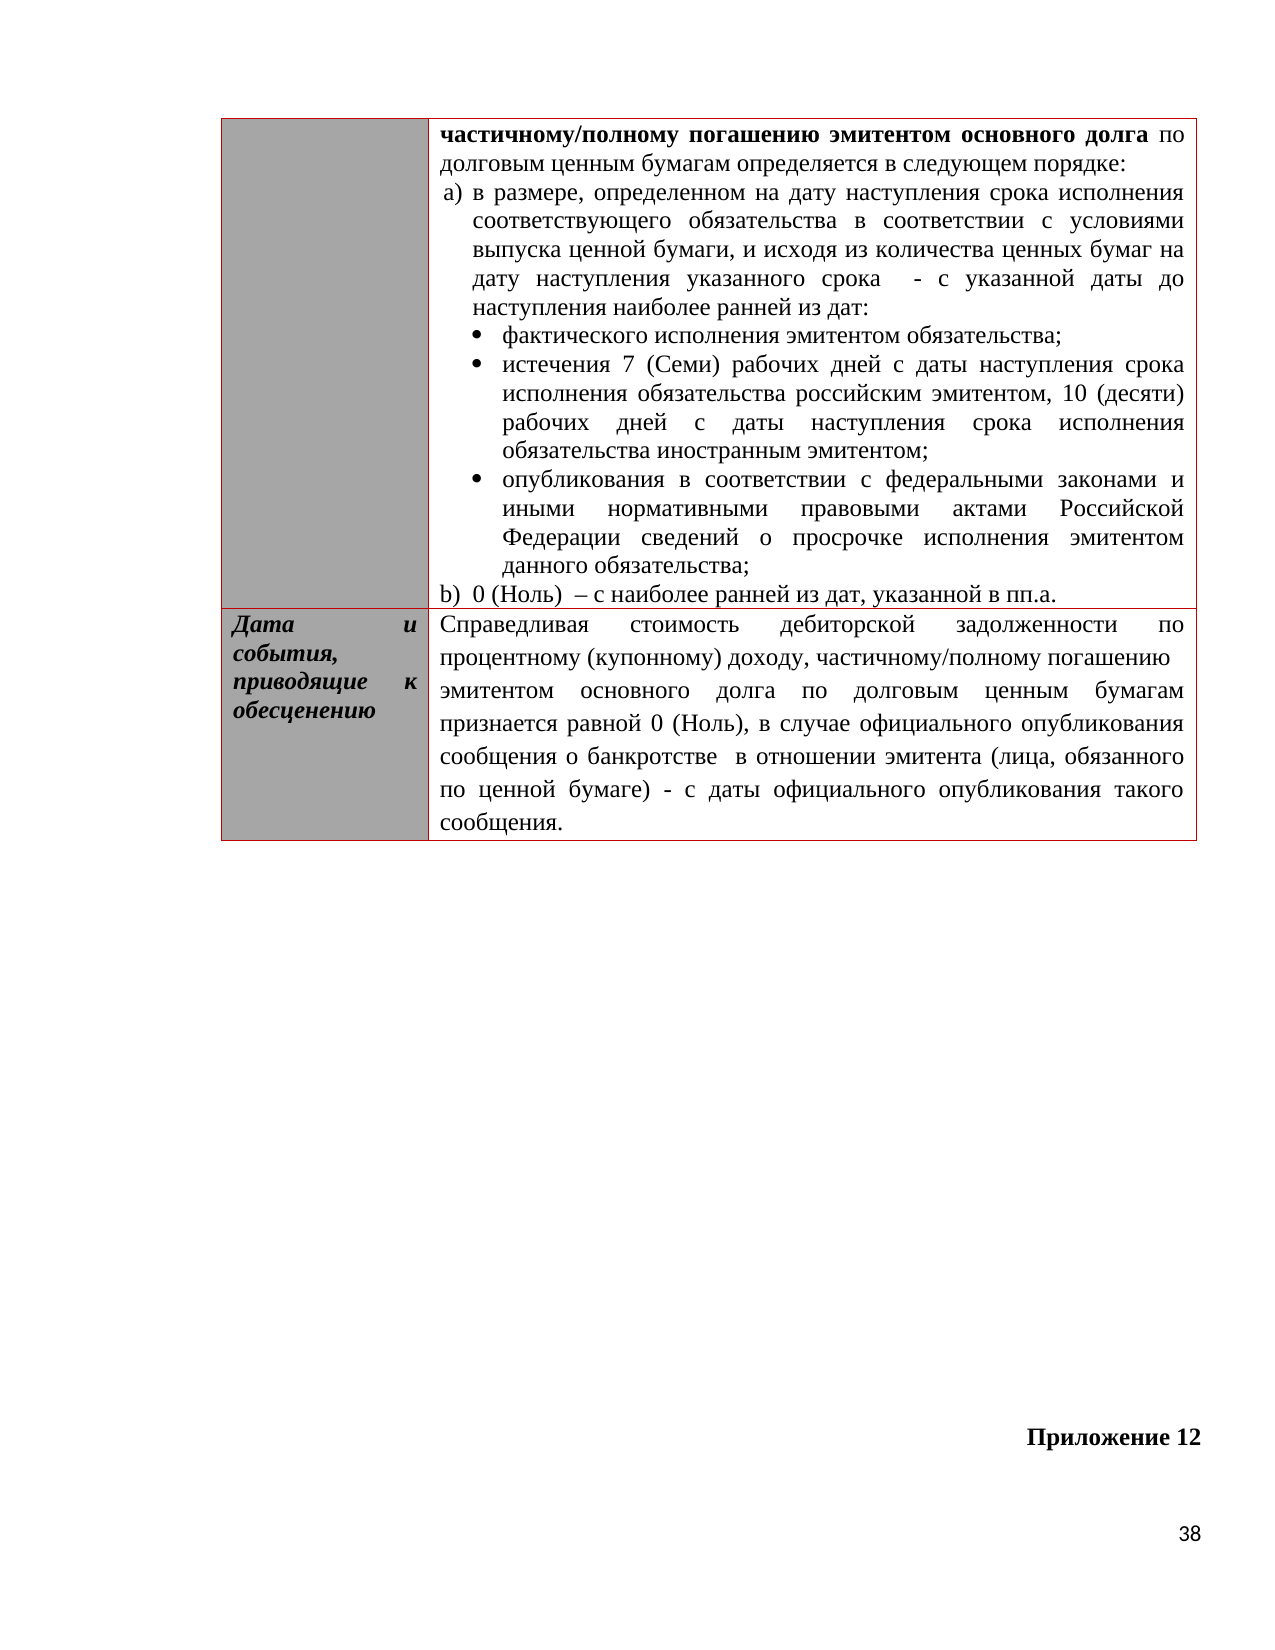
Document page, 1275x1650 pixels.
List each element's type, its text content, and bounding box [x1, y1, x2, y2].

text Приложение 12 [177, 1422, 1201, 1451]
table_cell Справедливая стоимость дебиторской задолженности по процентному (купонному) доходу, частичному/полному погашению эмитентом основного долга по долговым ценным бумагам признается равной 0 (Ноль), в случае официального опубликования сообщения о банкротстве в отношении эмитента (лица, обязанного по ценной бумаге) - с даты официального опубликования такого сообщения. [429, 609, 1196, 840]
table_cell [222, 119, 428, 608]
table_cell Дата и события, приводящие к обесценению [222, 609, 428, 840]
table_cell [429, 119, 1196, 608]
